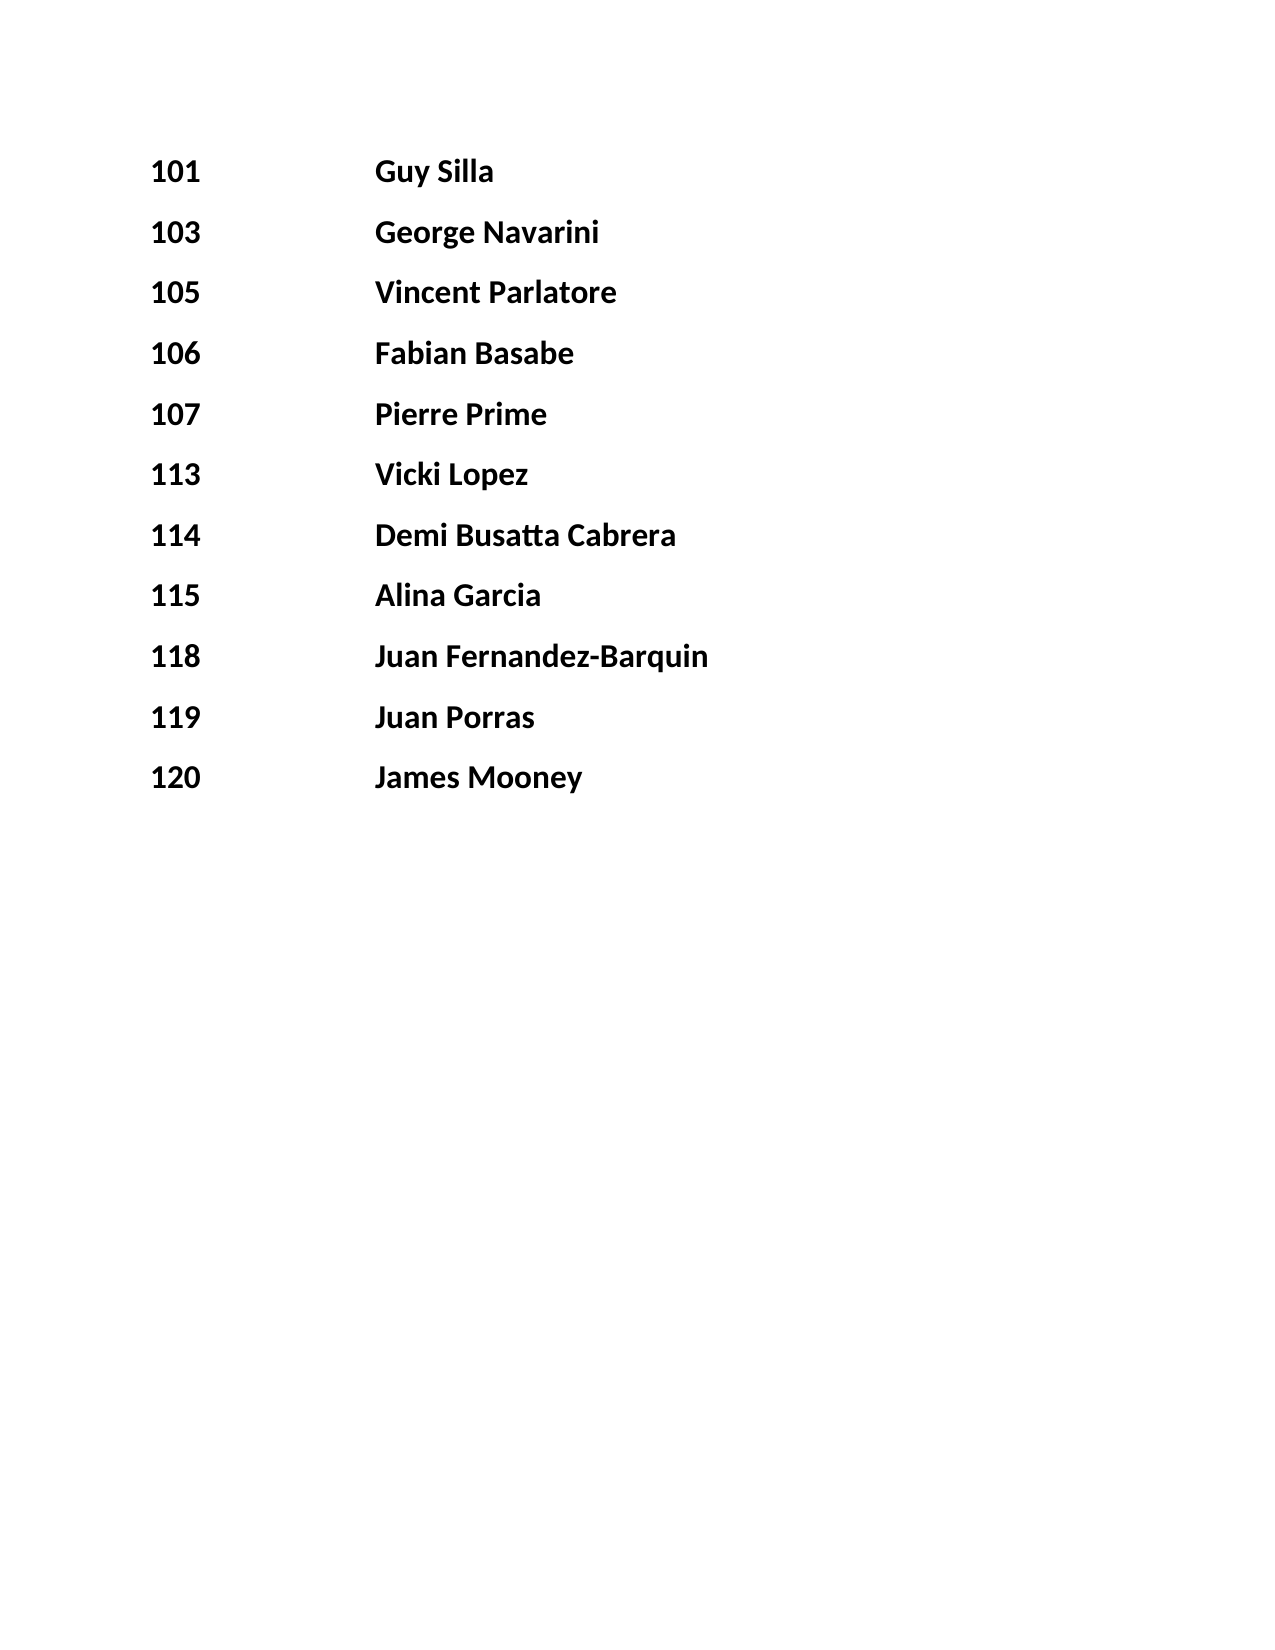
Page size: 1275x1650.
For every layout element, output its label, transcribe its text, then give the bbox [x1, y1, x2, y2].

text 105 Vincent Parlatore [150, 271, 1125, 312]
text 120 James Mooney [150, 756, 1125, 797]
text 119 Juan Porras [150, 696, 1125, 736]
text 103 George Navarini [150, 211, 1125, 251]
text 107 Pierre Prime [150, 392, 1125, 433]
text 101 Guy Silla [150, 150, 1125, 191]
text 118 Juan Fernandez-Barquin [150, 635, 1125, 676]
text 115 Alina Garcia [150, 574, 1125, 615]
text 113 Vicki Lopez [150, 453, 1125, 494]
text 106 Fabian Basabe [150, 332, 1125, 373]
text 114 Demi Busatta Cabrera [150, 514, 1125, 554]
